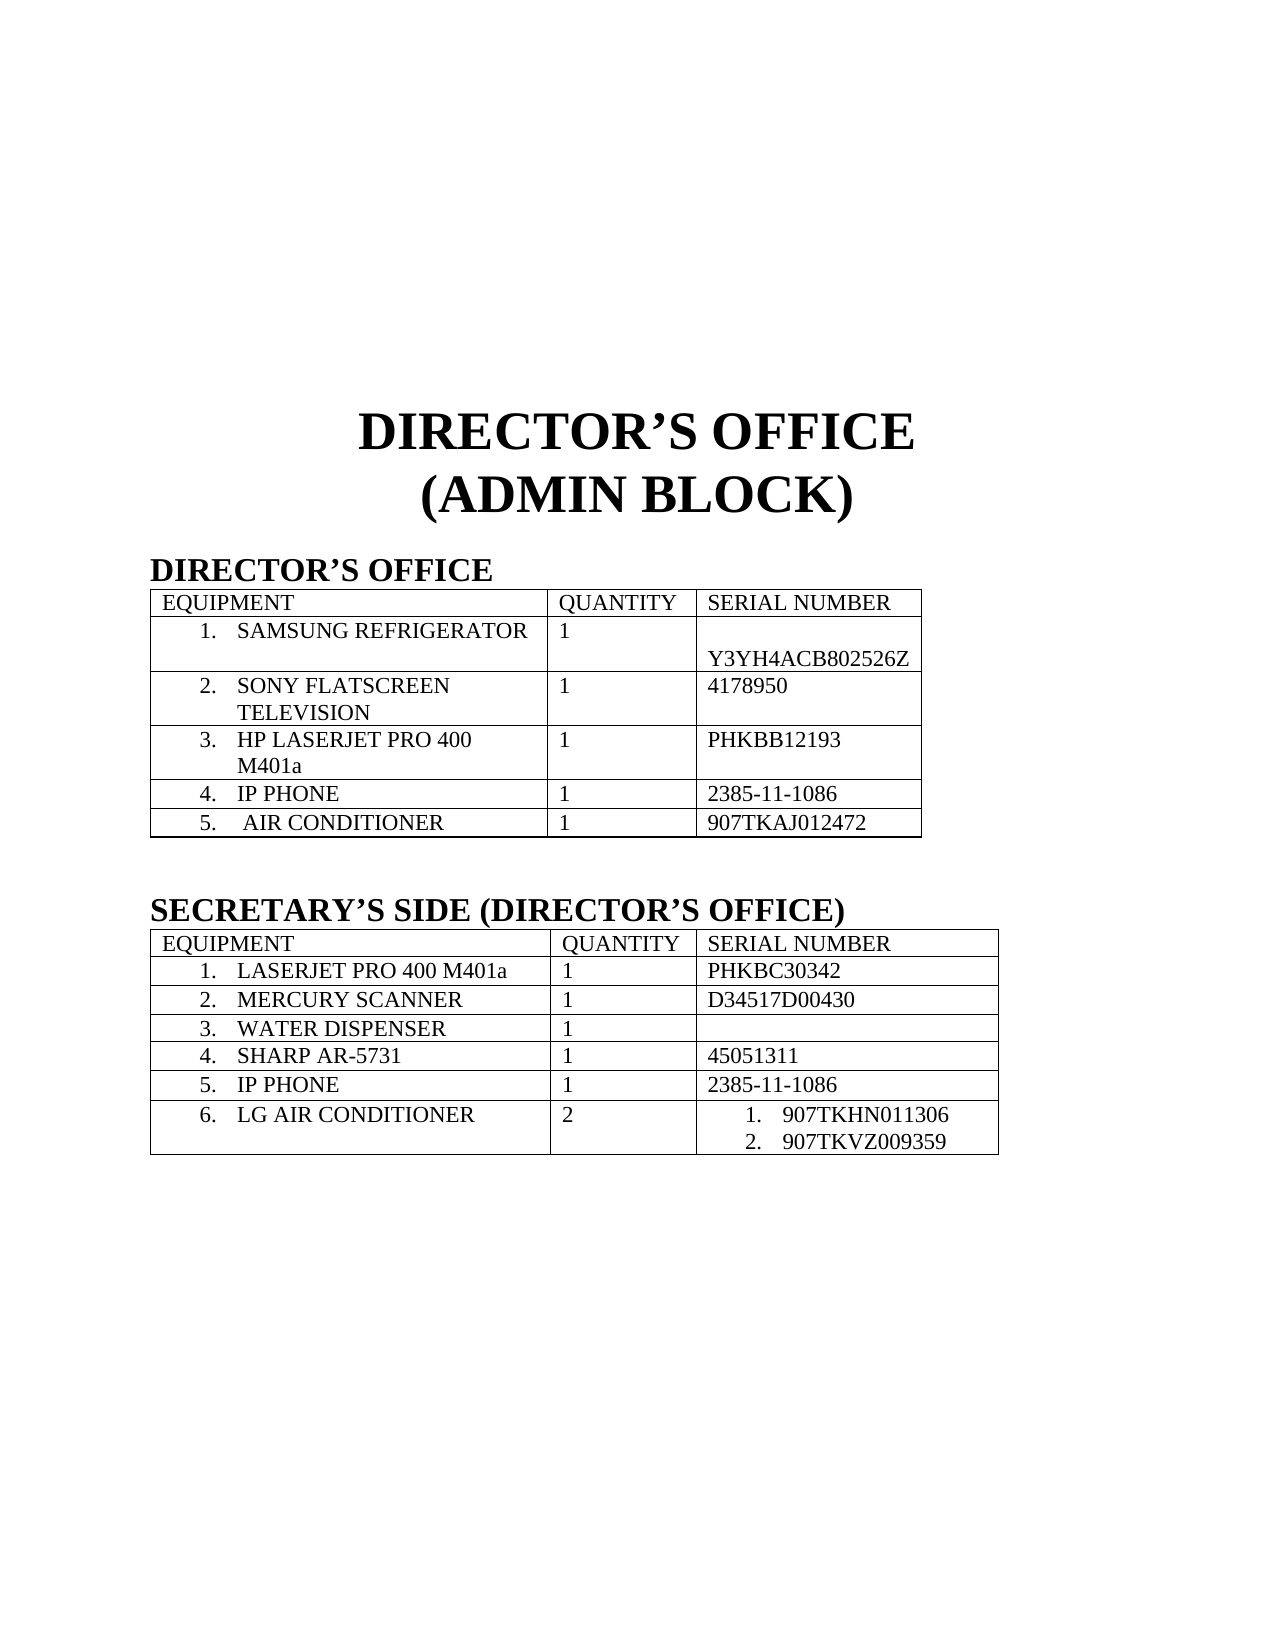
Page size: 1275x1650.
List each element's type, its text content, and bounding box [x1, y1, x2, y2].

table_cell 1 [551, 957, 696, 985]
table_cell 1 [548, 809, 696, 836]
table_header QUANTITY [551, 930, 696, 956]
table_cell 907TKHN011306 907TKVZ009359 [697, 1101, 998, 1154]
table_header SERIAL NUMBER [697, 930, 998, 956]
table_cell 1 [548, 726, 696, 779]
table_cell IP PHONE [151, 1071, 550, 1100]
table_cell 2385-11-1086 [697, 1071, 998, 1100]
table_cell SHARP AR-5731 [151, 1042, 550, 1070]
table_cell 2385-11-1086 [697, 780, 921, 808]
table_cell 1 [551, 1042, 696, 1070]
table_cell PHKBB12193 [697, 726, 921, 779]
table_cell 45051311 [697, 1042, 998, 1070]
table_cell IP PHONE [151, 780, 547, 808]
text SECRETARY’S SIDE (DIRECTOR’S OFFICE) [150, 890, 1125, 928]
table_cell PHKBC30342 [697, 957, 998, 985]
table_cell 1 [548, 672, 696, 725]
table_cell 1 [551, 1015, 696, 1041]
table_cell AIR CONDITIONER [151, 809, 547, 836]
table_cell SAMSUNG REFRIGERATOR [151, 617, 547, 671]
text DIRECTOR’S OFFICE [150, 399, 1125, 461]
table_header SERIAL NUMBER [697, 590, 921, 616]
table_cell 1 [548, 617, 696, 671]
table_cell 4178950 [697, 672, 921, 725]
table_header EQUIPMENT [151, 590, 547, 616]
table_cell Y3YH4ACB802526Z [697, 617, 921, 671]
text DIRECTOR’S OFFICE [150, 550, 1125, 588]
table_header EQUIPMENT [151, 930, 550, 956]
table_cell WATER DISPENSER [151, 1015, 550, 1041]
table_cell SONY FLATSCREEN TELEVISION [151, 672, 547, 725]
table_cell [697, 1015, 998, 1041]
table_cell HP LASERJET PRO 400 M401a [151, 726, 547, 779]
table_cell 1 [548, 780, 696, 808]
text (ADMIN BLOCK) [150, 461, 1125, 524]
table_cell 1 [551, 1071, 696, 1100]
table_cell 907TKAJ012472 [697, 809, 921, 836]
table_cell 1 [551, 986, 696, 1014]
table_cell 2 [551, 1101, 696, 1154]
table_cell LASERJET PRO 400 M401a [151, 957, 550, 985]
table_cell MERCURY SCANNER [151, 986, 550, 1014]
table_cell LG AIR CONDITIONER [151, 1101, 550, 1154]
table_cell D34517D00430 [697, 986, 998, 1014]
table_header QUANTITY [548, 590, 696, 616]
